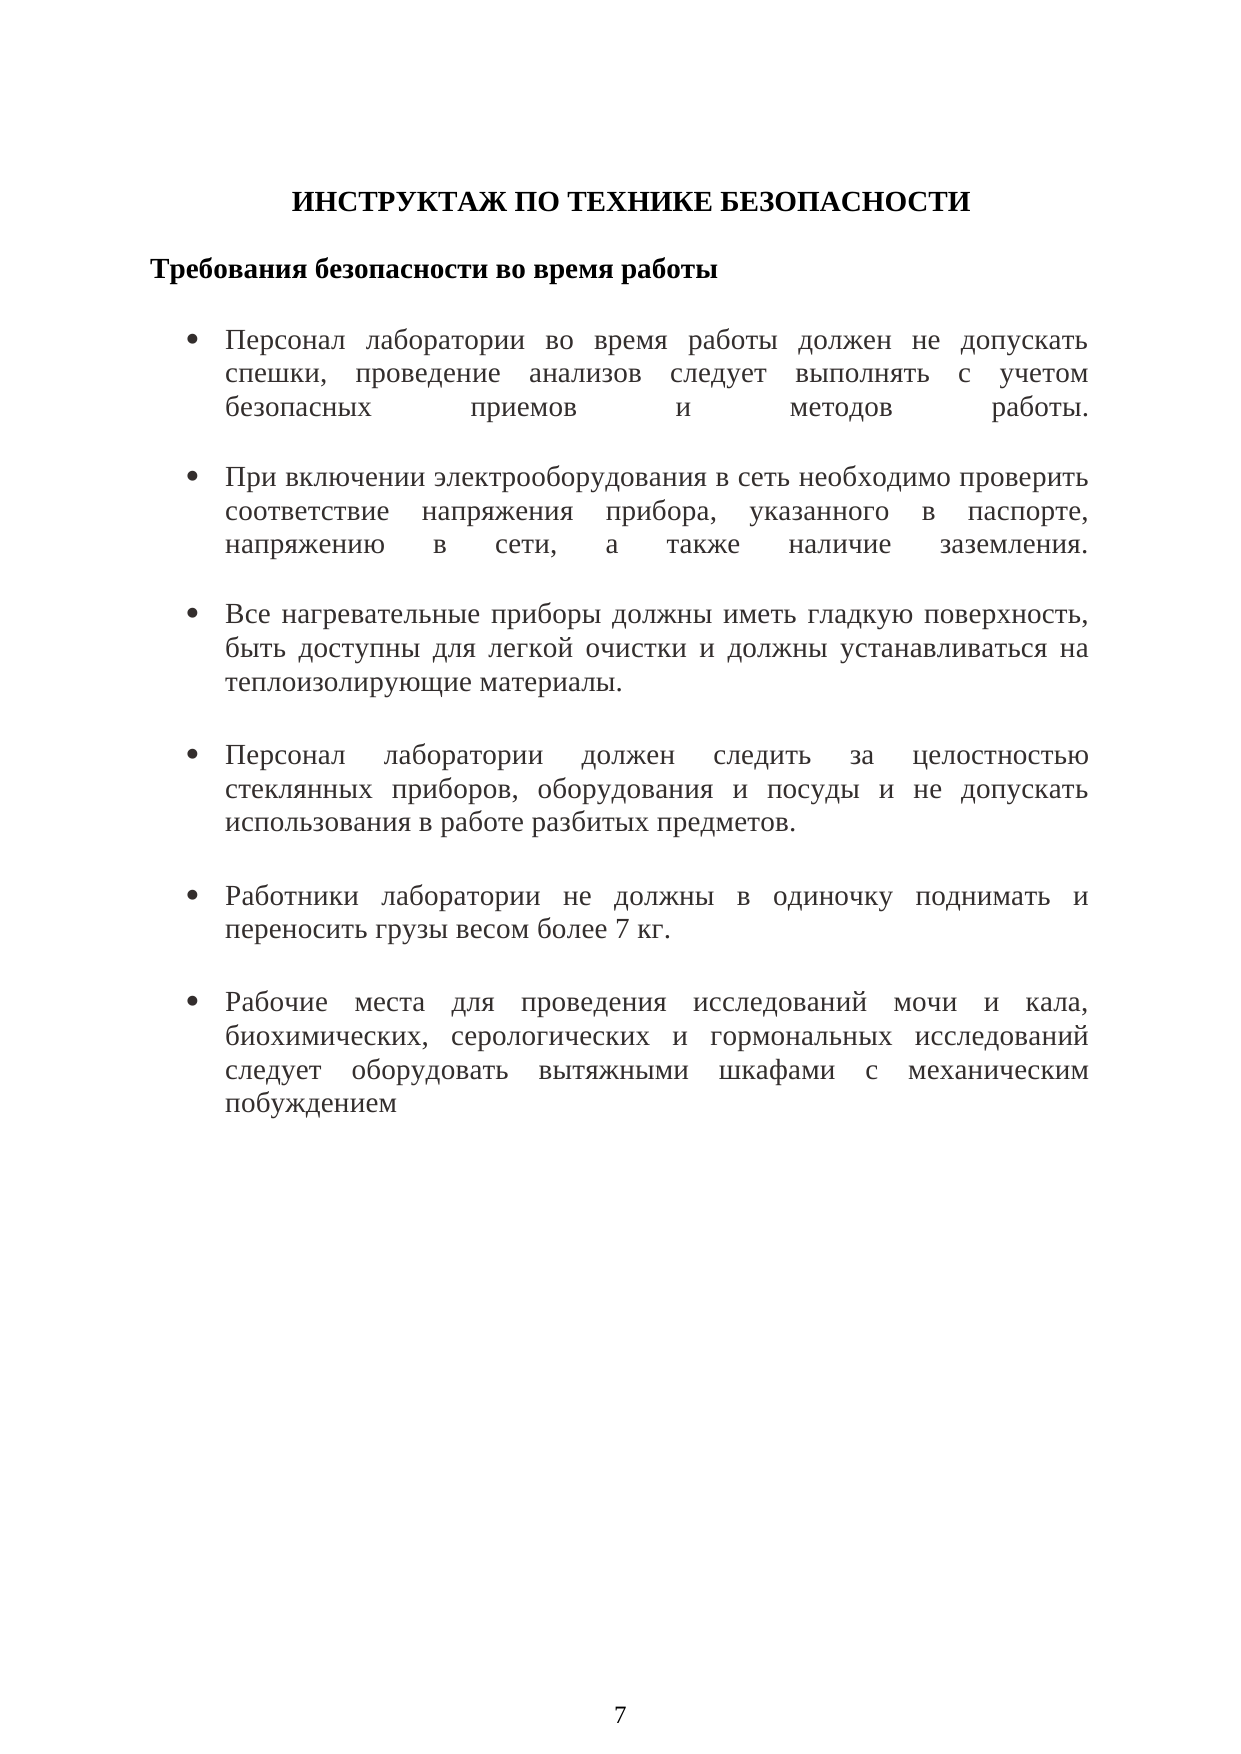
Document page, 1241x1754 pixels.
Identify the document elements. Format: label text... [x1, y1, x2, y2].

text Требования безопасности во время работы [150, 252, 1090, 285]
list Работники лаборатории не должны в одиночку поднимать и переносить грузы весом более 7 кг. [187, 878, 1090, 945]
list При включении электрооборудования в сеть необходимо проверить соответствие напряжения прибора, указанного в паспорте, напряжению в сети, а также наличие заземления. [187, 459, 1090, 593]
list Рабочие места для проведения исследований мочи и кала, биохимических, серологических и гормональных исследований следует оборудовать вытяжными шкафами с механическим побуждением [187, 984, 1090, 1119]
list Персонал лаборатории во время работы должен не допускать спешки, проведение анализов следует выполнять с учетом безопасных приемов и методов работы. [187, 322, 1090, 456]
list Все нагревательные приборы должны иметь гладкую поверхность, быть доступны для легкой очистки и должны устанавливаться на теплоизолирующие материалы. [187, 597, 1090, 697]
list Персонал лаборатории должен следить за целостностью стеклянных приборов, оборудования и посуды и не допускать использования в работе разбитых предметов. [187, 737, 1090, 838]
text ИНСТРУКТАЖ ПО ТЕХНИКЕ БЕЗОПАСНОСТИ [292, 184, 1090, 218]
